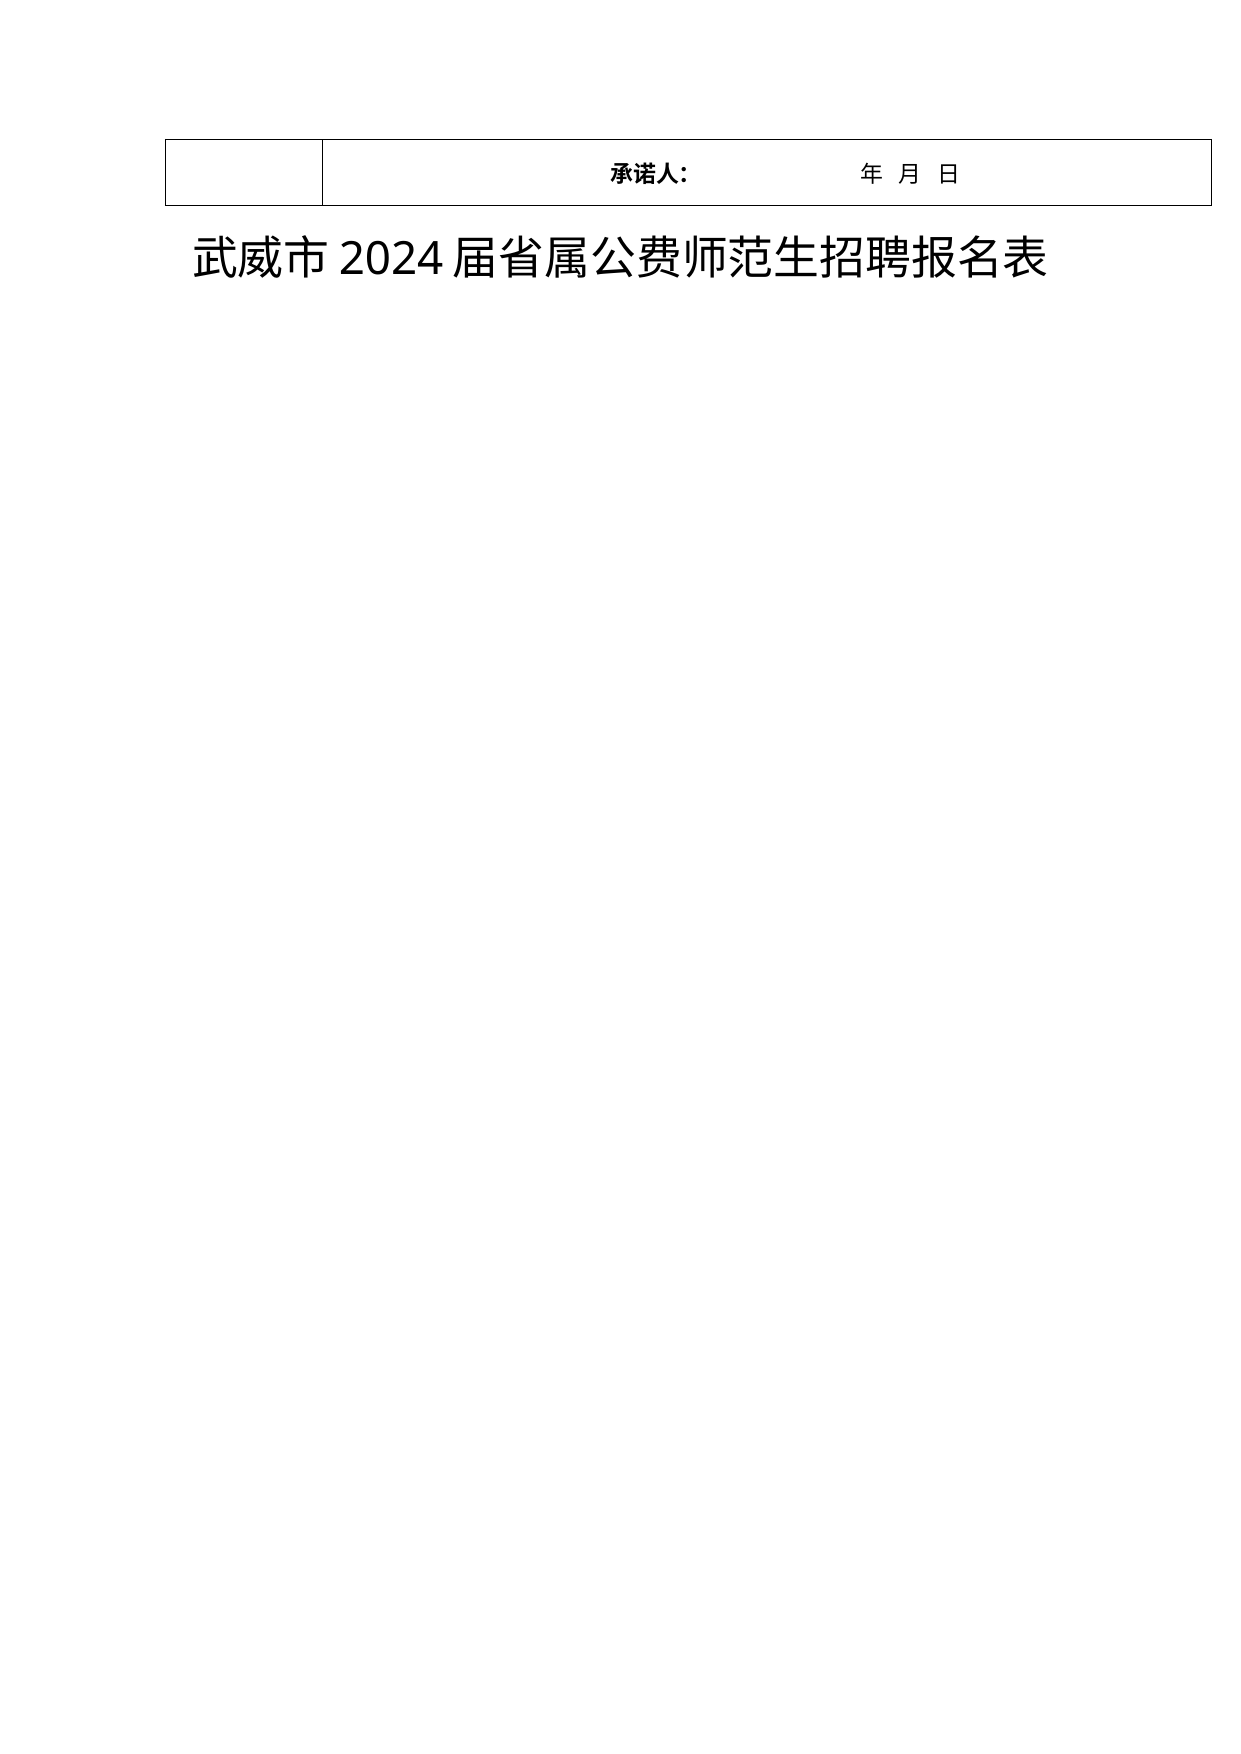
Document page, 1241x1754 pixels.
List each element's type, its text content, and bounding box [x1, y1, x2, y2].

text 武威市2024届省属公费师范生招聘报名表 [165, 206, 1075, 303]
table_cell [323, 140, 1211, 205]
table_cell 备注 [166, 140, 322, 205]
